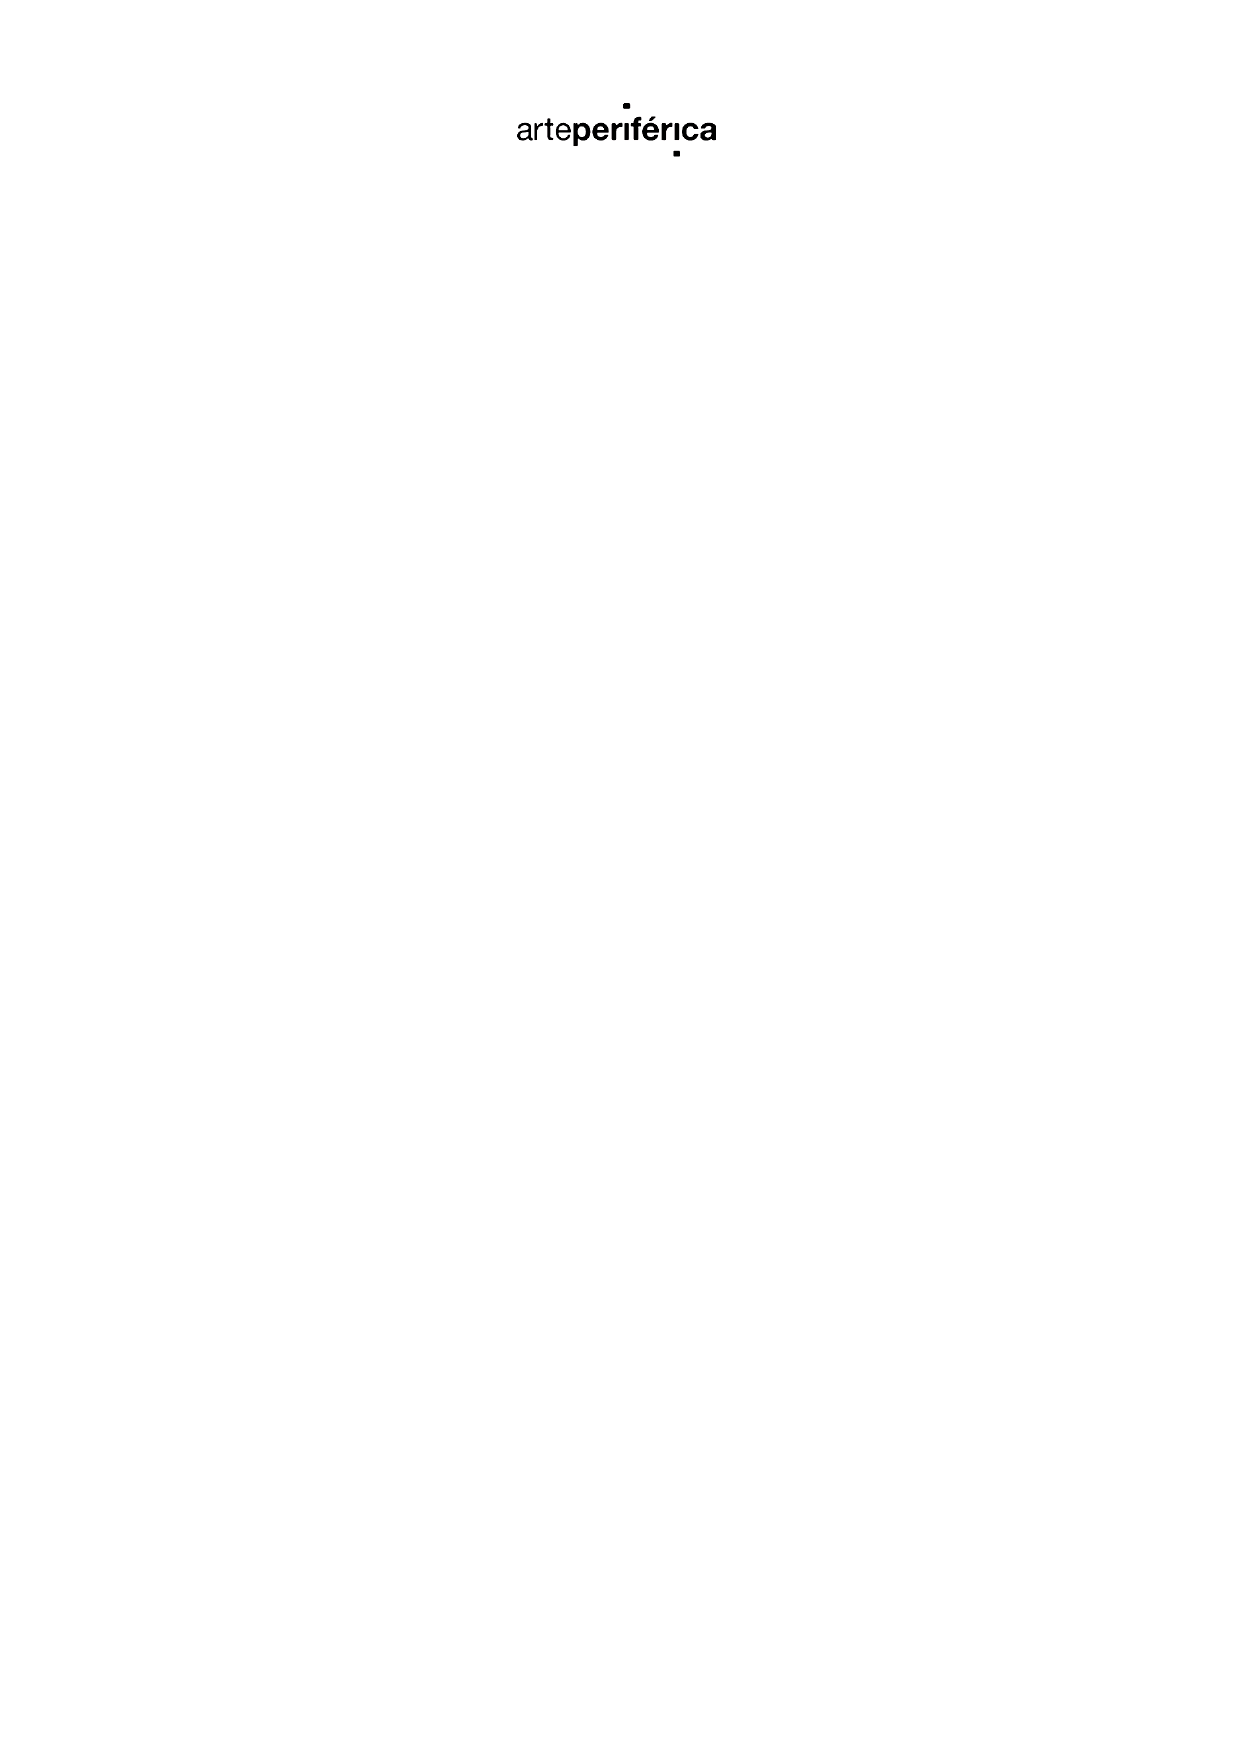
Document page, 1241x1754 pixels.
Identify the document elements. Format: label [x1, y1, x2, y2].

picture [517, 103, 724, 168]
